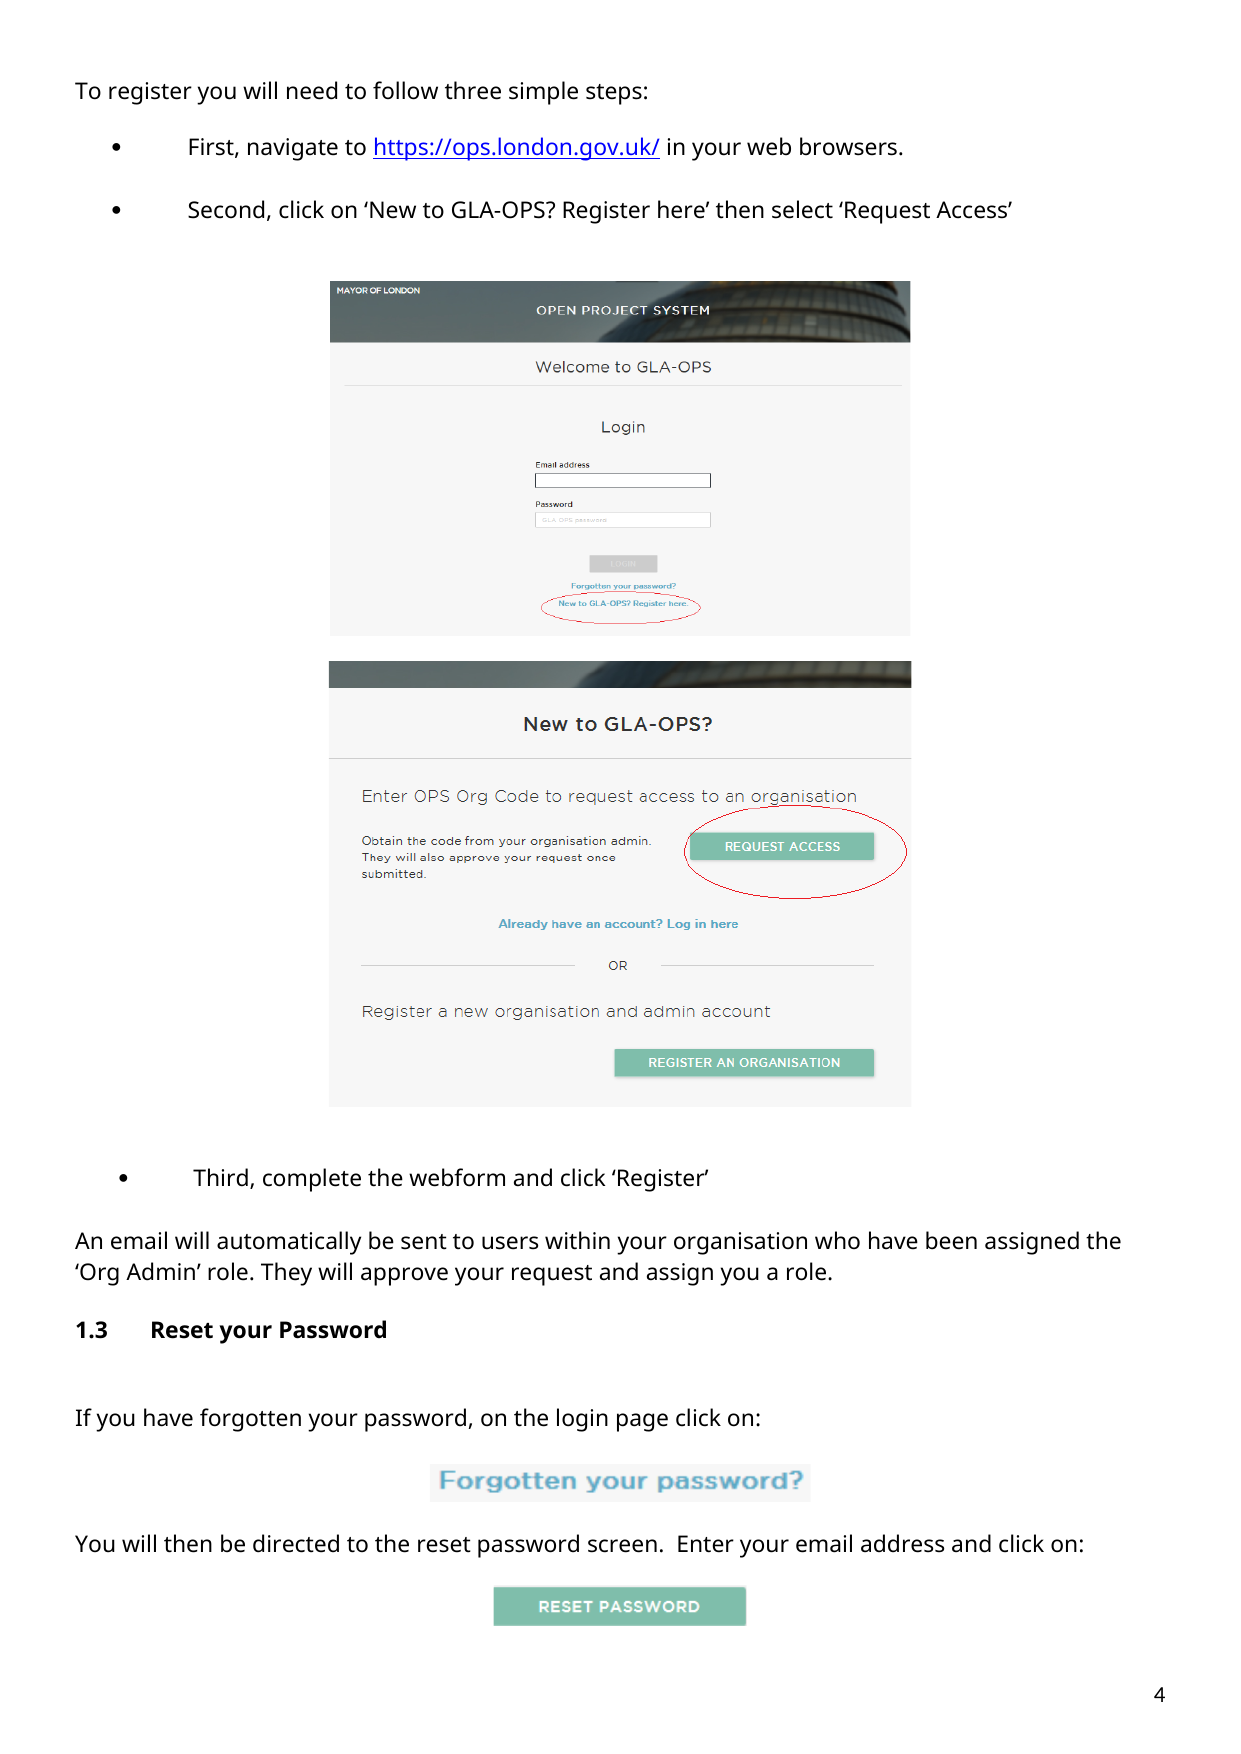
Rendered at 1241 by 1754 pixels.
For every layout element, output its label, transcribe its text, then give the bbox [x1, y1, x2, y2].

picture [328, 661, 912, 1107]
text You will then be directed to the reset password screen. Enter your email address and click on: [75, 1528, 1165, 1559]
text An email will automatically be sent to users within your organisation who have been assigned the ‘Org Admin’ role. They will approve your request and assign you a role. [75, 1225, 1159, 1287]
picture [493, 1585, 747, 1626]
list First, navigate to https://ops.london.gov.uk/ in your web browsers. [112, 131, 1165, 162]
text 1.3 Reset your Password [75, 1314, 1165, 1345]
text If you have forgotten your password, on the login page click on: [75, 1402, 1165, 1433]
text To register you will need to follow three simple steps: [75, 75, 1165, 106]
picture [330, 281, 911, 636]
list Second, click on ‘New to GLA-OPS? Register here’ then select ‘Request Access’ [112, 194, 1165, 225]
picture [429, 1464, 811, 1502]
list Third, complete the webform and click ‘Register’ [119, 1162, 1159, 1194]
